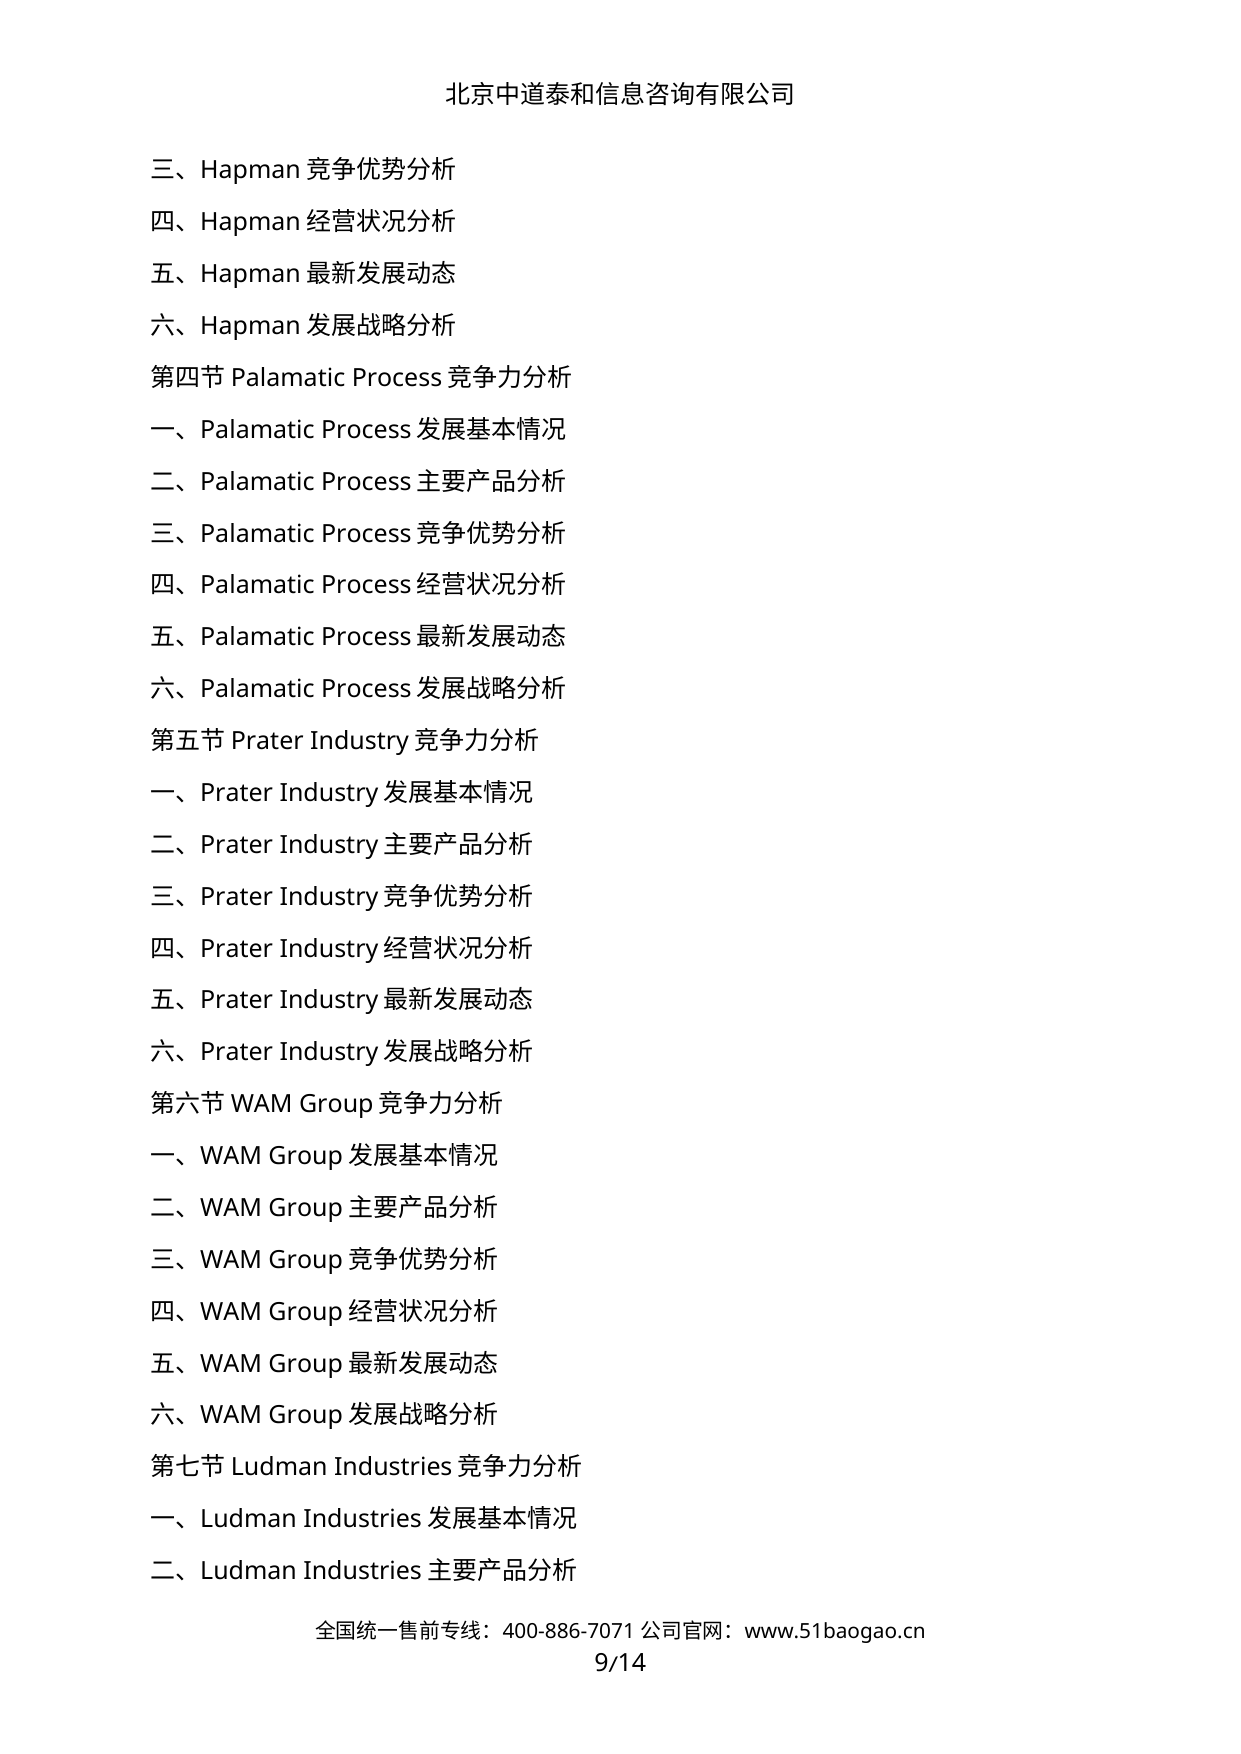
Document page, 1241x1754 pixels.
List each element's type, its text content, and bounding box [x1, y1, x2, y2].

text 六、Palamatic Process发展战略分析 [150, 669, 1090, 705]
text 二、WAM Group主要产品分析 [150, 1187, 1090, 1224]
text 三、WAM Group竞争优势分析 [150, 1239, 1090, 1276]
text 第六节 WAM Group竞争力分析 [150, 1084, 1090, 1120]
text 二、Palamatic Process主要产品分析 [150, 461, 1090, 497]
text 第四节 Palamatic Process竞争力分析 [150, 357, 1090, 394]
text 一、Ludman Industries发展基本情况 [150, 1499, 1090, 1535]
text 二、Prater Industry主要产品分析 [150, 824, 1090, 861]
text 五、Prater Industry最新发展动态 [150, 980, 1090, 1016]
text 一、Palamatic Process发展基本情况 [150, 409, 1090, 446]
text 第五节 Prater Industry竞争力分析 [150, 721, 1090, 757]
text 四、WAM Group经营状况分析 [150, 1291, 1090, 1327]
text 三、Palamatic Process竞争优势分析 [150, 513, 1090, 549]
text 四、Prater Industry经营状况分析 [150, 928, 1090, 964]
text 三、Hapman竞争优势分析 [150, 150, 1090, 186]
text 四、Hapman经营状况分析 [150, 202, 1090, 238]
text 四、Palamatic Process经营状况分析 [150, 565, 1090, 601]
text 六、Prater Industry发展战略分析 [150, 1032, 1090, 1068]
text 二、Ludman Industries主要产品分析 [150, 1551, 1090, 1587]
text 第七节 Ludman Industries竞争力分析 [150, 1447, 1090, 1483]
text 六、Hapman发展战略分析 [150, 306, 1090, 342]
text 一、Prater Industry发展基本情况 [150, 772, 1090, 809]
text 三、Prater Industry竞争优势分析 [150, 876, 1090, 912]
text 一、WAM Group发展基本情况 [150, 1136, 1090, 1172]
text 五、Hapman最新发展动态 [150, 254, 1090, 290]
text 五、Palamatic Process最新发展动态 [150, 617, 1090, 653]
text 六、WAM Group发展战略分析 [150, 1395, 1090, 1431]
text 五、WAM Group最新发展动态 [150, 1343, 1090, 1379]
